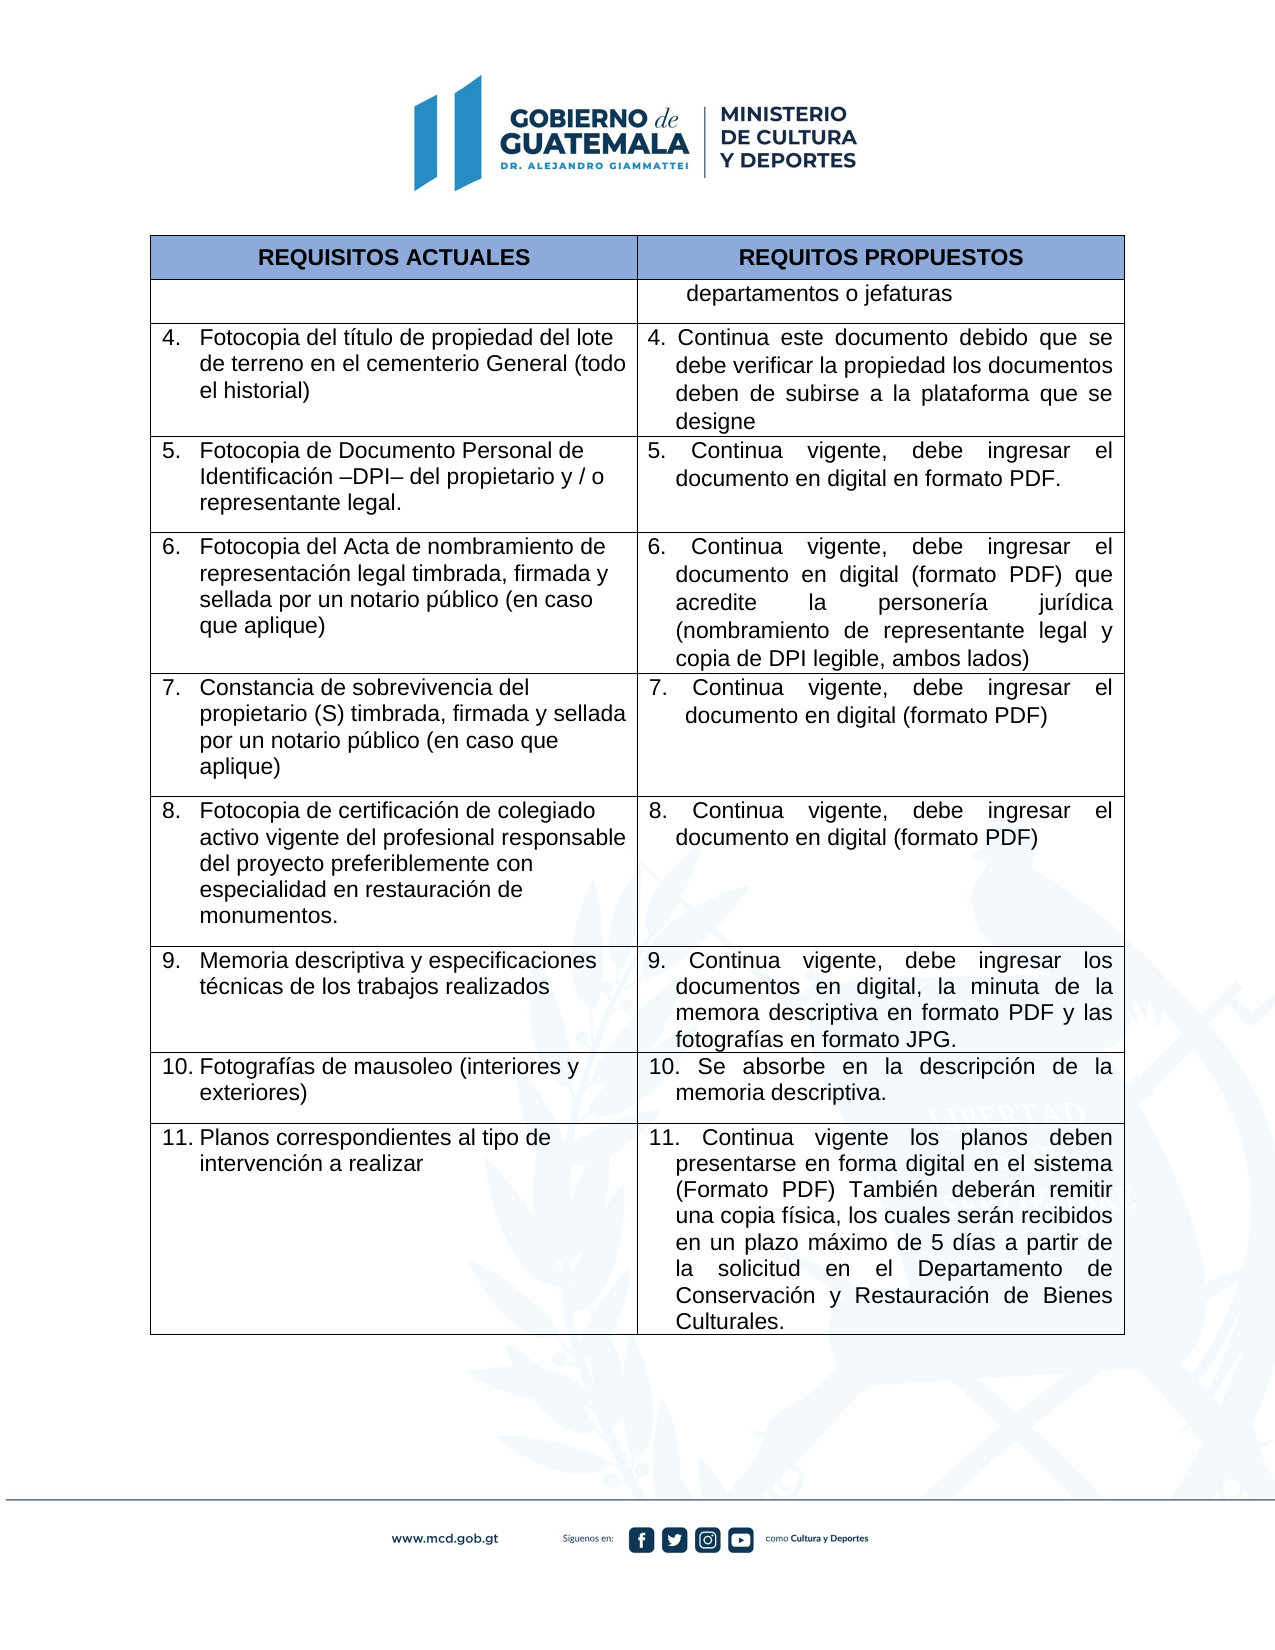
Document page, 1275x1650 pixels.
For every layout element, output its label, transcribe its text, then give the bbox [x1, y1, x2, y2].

table_cell 7. Continua vigente, debe ingresar el documento en digital (formato PDF) [638, 674, 1124, 796]
table_cell 10. Se absorbe en la descripción de la memoria descriptiva. [638, 1053, 1124, 1122]
table_cell 8. Continua vigente, debe ingresar el documento en digital (formato PDF) [638, 797, 1124, 946]
picture [3, 0, 1275, 1586]
table_header REQUISITOS ACTUALES [151, 236, 637, 279]
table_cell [638, 280, 1124, 323]
table_cell Constancia de sobrevivencia del propietario (S) timbrada, firmada y sellada por un notario público (en caso que aplique) [151, 674, 637, 796]
table_cell 5. Continua vigente, debe ingresar el documento en digital en formato PDF. [638, 437, 1124, 532]
table_header REQUITOS PROPUESTOS [638, 236, 1124, 279]
table_cell Planos correspondientes al tipo de intervención a realizar [151, 1124, 637, 1334]
table_cell Fotocopia de Documento Personal de Identificación –DPI– del propietario y / o representante legal. [151, 437, 637, 532]
table_cell Memoria descriptiva y especificaciones técnicas de los trabajos realizados [151, 947, 637, 1052]
table_cell 6. Continua vigente, debe ingresar el documento en digital (formato PDF) que acredite la personería jurídica (nombramiento de representante legal y copia de DPI legible, ambos lados) [638, 533, 1124, 673]
table_cell Fotocopia de certificación de colegiado activo vigente del profesional responsable del proyecto preferiblemente con especialidad en restauración de monumentos. [151, 797, 637, 946]
table_cell Fotocopia del título de propiedad del lote de terreno en el cementerio General (todo el historial) [151, 324, 637, 436]
table_cell 11. Continua vigente los planos deben presentarse en forma digital en el sistema (Formato PDF) También deberán remitir una copia física, los cuales serán recibidos en un plazo máximo de 5 días a partir de la solicitud en el Departamento de Conservación y Restauración de Bienes Culturales. [638, 1124, 1124, 1334]
table_cell Fotocopia del Acta de nombramiento de representación legal timbrada, firmada y sellada por un notario público (en caso que aplique) [151, 533, 637, 673]
table_cell Fotografías de mausoleo (interiores y exteriores) [151, 1053, 637, 1122]
table_cell 4. Continua este documento debido que se debe verificar la propiedad los documentos deben de subirse a la plataforma que se designe [638, 324, 1124, 436]
table_cell 9. Continua vigente, debe ingresar los documentos en digital, la minuta de la memora descriptiva en formato PDF y las fotografías en formato JPG. [638, 947, 1124, 1052]
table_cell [151, 280, 637, 323]
